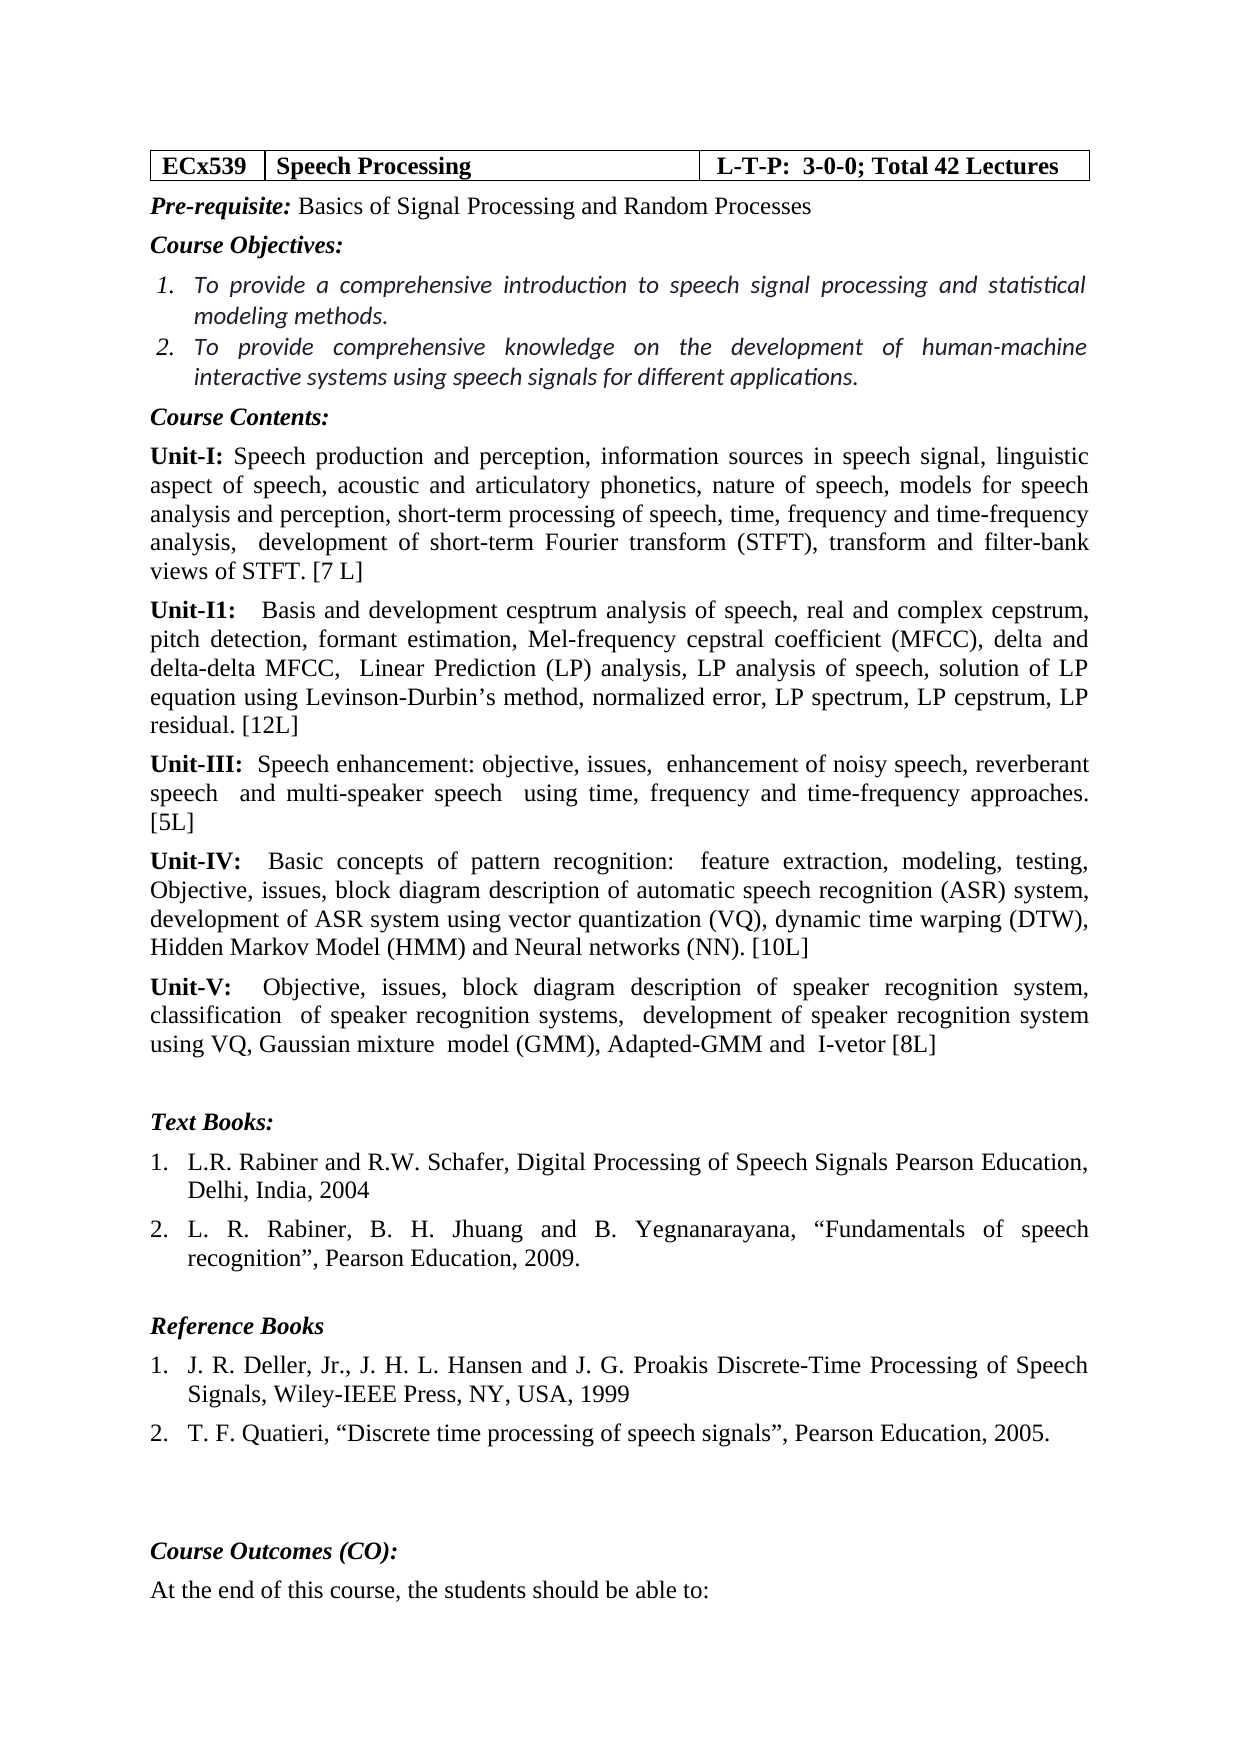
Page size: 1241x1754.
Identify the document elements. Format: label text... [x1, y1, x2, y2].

text Text Books: [150, 1107, 1090, 1136]
list To provide a comprehensive introduction to speech signal processing and statistical modeling methods. [156, 269, 1090, 331]
text Course Outcomes (CO): [150, 1536, 1090, 1564]
text Unit-V: Objective, issues, block diagram description of speaker recognition system, classification of speaker recognition systems, development of speaker recognition system using VQ, Gaussian mixture model (GMM), Adapted-GMM and I-vetor [8L] [150, 972, 1090, 1058]
table_header ECx539 [151, 151, 264, 180]
text Unit-IV: Basic concepts of pattern recognition: feature extraction, modeling, testing, Objective, issues, block diagram description of automatic speech recognition (ASR) system, development of ASR system using vector quantization (VQ), dynamic time warping (DTW), Hidden Markov Model (HMM) and Neural networks (NN). [10L] [150, 846, 1090, 961]
text Course Contents: [150, 402, 1090, 431]
list J. R. Deller, Jr., J. H. L. Hansen and J. G. Proakis Discrete-Time Processing of Speech Signals, Wiley-IEEE Press, NY, USA, 1999 [150, 1350, 1090, 1408]
text At the end of this course, the students should be able to: [150, 1575, 1090, 1604]
text Unit-I1: Basis and development cesptrum analysis of speech, real and complex cepstrum, pitch detection, formant estimation, Mel-frequency cepstral coefficient (MFCC), delta and delta-delta MFCC, Linear Prediction (LP) analysis, LP analysis of speech, solution of LP equation using Levinson-Durbin’s method, normalized error, LP spectrum, LP cepstrum, LP residual. [12L] [150, 595, 1090, 739]
list To provide comprehensive knowledge on the development of human-machine interactive systems using speech signals for different applications. [156, 331, 1090, 392]
table_header L-T-P: 3-0-0; Total 42 Lectures [700, 151, 1089, 180]
text Unit-I: Speech production and perception, information sources in speech signal, linguistic aspect of speech, acoustic and articulatory phonetics, nature of speech, models for speech analysis and perception, short-term processing of speech, time, frequency and time-frequency analysis, development of short-term Fourier transform (STFT), transform and filter-bank views of STFT. [7 L] [150, 441, 1090, 585]
list L. R. Rabiner, B. H. Jhuang and B. Yegnanarayana, “Fundamentals of speech recognition”, Pearson Education, 2009. [150, 1214, 1090, 1272]
text Pre-requisite: Basics of Signal Processing and Random Processes [150, 191, 1090, 220]
list T. F. Quatieri, “Discrete time processing of speech signals”, Pearson Education, 2005. [150, 1418, 1090, 1447]
text Course Objectives: [150, 230, 1090, 259]
text Reference Books [150, 1282, 1090, 1340]
text Unit-III: Speech enhancement: objective, issues, enhancement of noisy speech, reverberant speech and multi-speaker speech using time, frequency and time-frequency approaches. [5L] [150, 749, 1090, 836]
list L.R. Rabiner and R.W. Schafer, Digital Processing of Speech Signals Pearson Education, Delhi, India, 2004 [150, 1147, 1090, 1204]
table_header Speech Processing [266, 151, 699, 180]
